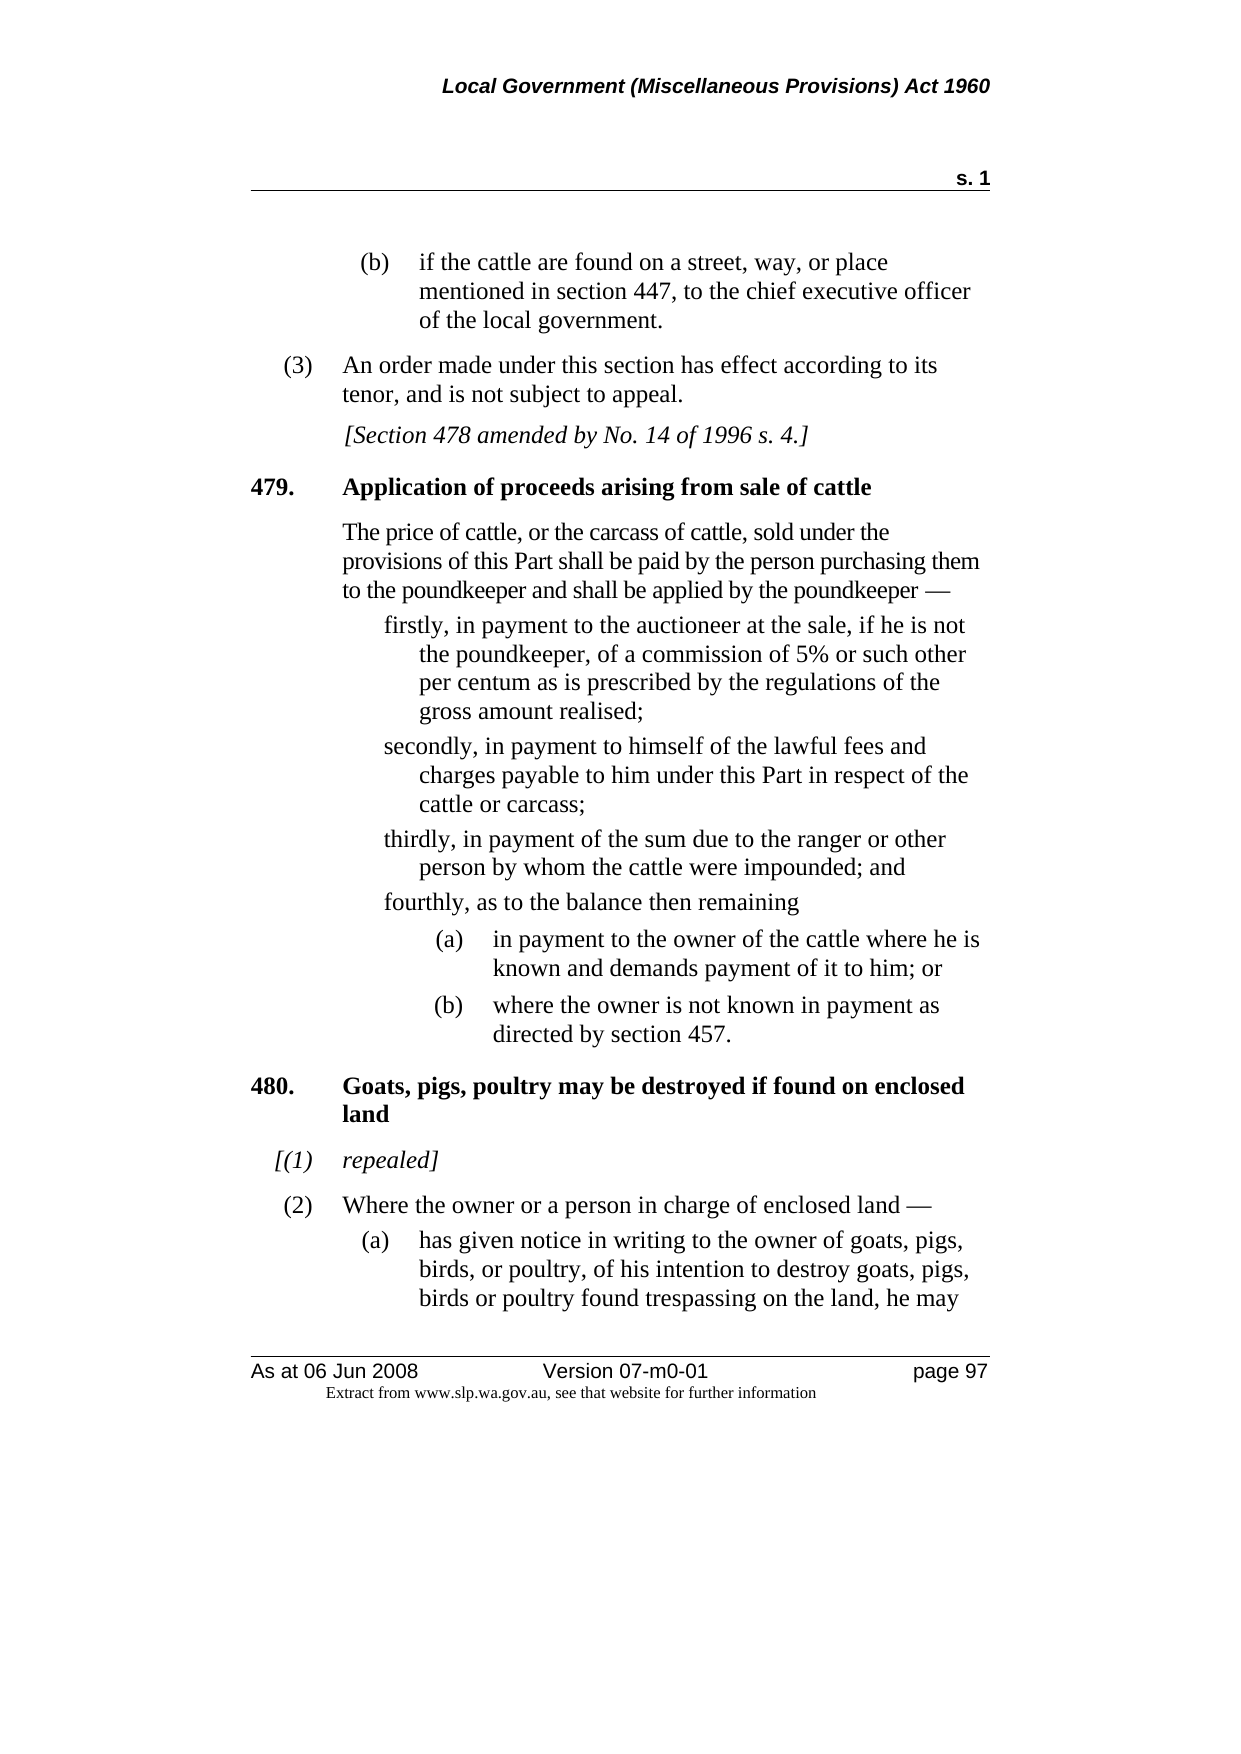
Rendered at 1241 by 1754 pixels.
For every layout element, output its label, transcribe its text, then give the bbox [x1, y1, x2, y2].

text thirdly, in payment of the sum due to the ranger or other person by whom the cattle were impounded; and [251, 824, 990, 881]
subtitle 479. Application of proceeds arising from sale of cattle [251, 472, 990, 501]
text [251, 1225, 990, 1312]
text (3) An order made under this section has effect according to its tenor, and is not subject to appeal. [251, 350, 990, 408]
text (b) where the owner is not known in payment as directed by section 457. [251, 990, 990, 1048]
text [Section 478 amended by No. 14 of 1996 s. 4.] [251, 420, 990, 449]
text The price of cattle, or the carcass of cattle, sold under the provisions of this Part shall be paid by the person purchasing them to the poundkeeper and shall be applied by the poundkeeper — [251, 517, 990, 604]
text secondly, in payment to himself of the lawful fees and charges payable to him under this Part in respect of the cattle or carcass; [251, 731, 990, 817]
text firstly, in payment to the auctioneer at the sale, if he is not the poundkeeper, of a commission of 5% or such other per centum as is prescribed by the regulations of the gross amount realised; [251, 610, 990, 725]
text [(1) repealed] [251, 1145, 990, 1174]
subtitle 480. Goats, pigs, poultry may be destroyed if found on enclosed land [251, 1071, 990, 1128]
text (b) if the cattle are found on a street, way, or place mentioned in section 447, to the chief executive officer of the local government. [251, 247, 990, 334]
text fourthly, as to the balance then remaining [251, 887, 990, 916]
text (a) in payment to the owner of the cattle where he is known and demands payment of it to him; or [251, 924, 990, 982]
text (2) Where the owner or a person in charge of enclosed land — [251, 1190, 990, 1219]
